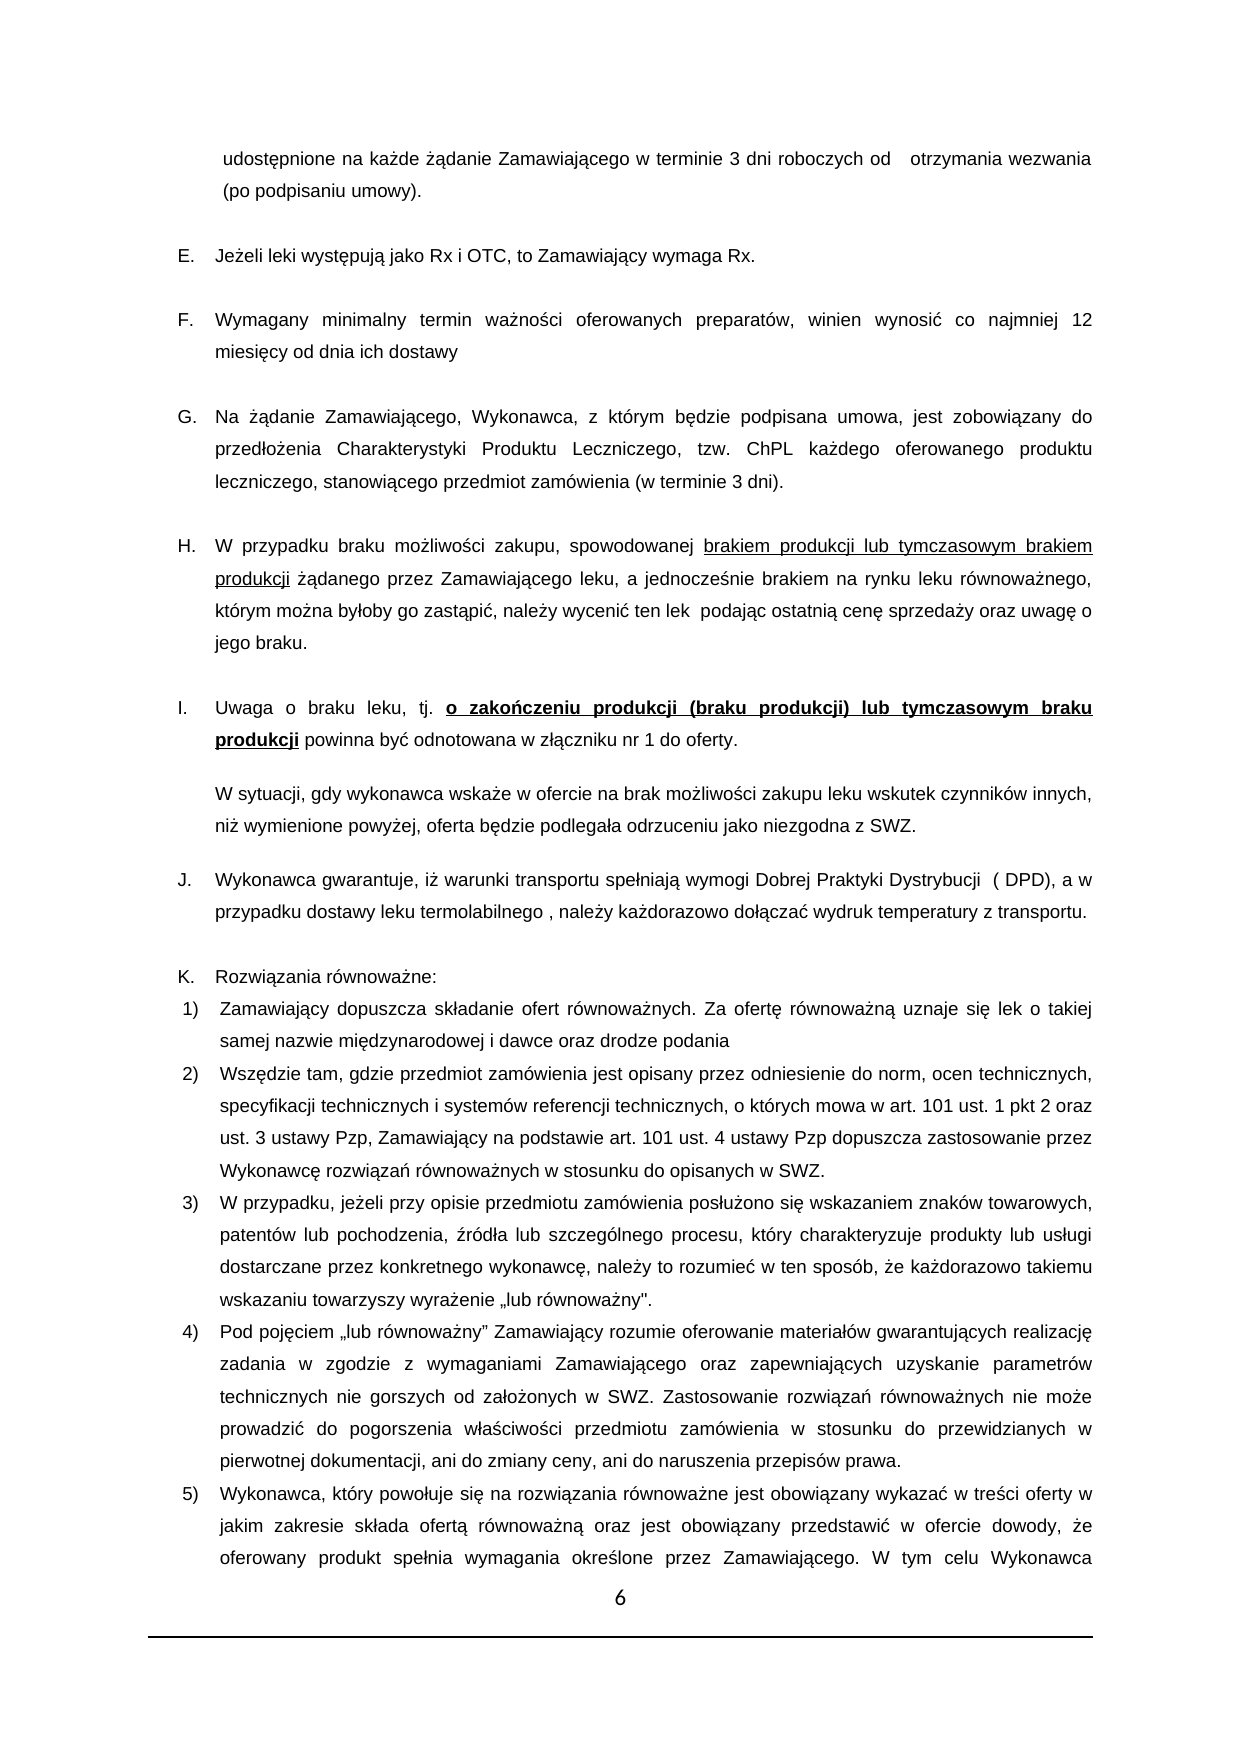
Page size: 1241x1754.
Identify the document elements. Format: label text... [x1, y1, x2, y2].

list Uwaga o braku leku, tj. o zakończeniu produkcji (braku produkcji) lub tymczasowym braku produkcji powinna być odnotowana w złączniku nr 1 do oferty. [177, 697, 1093, 750]
list Wykonawca gwarantuje, iż warunki transportu spełniają wymogi Dobrej Praktyki Dystrybucji ( DPD), a w przypadku dostawy leku termolabilnego , należy każdorazowo dołączać wydruk temperatury z transportu. [177, 869, 1093, 923]
list W przypadku, jeżeli przy opisie przedmiotu zamówienia posłużono się wskazaniem znaków towarowych, patentów lub pochodzenia, źródła lub szczególnego procesu, który charakteryzuje produkty lub usługi dostarczane przez konkretnego wykonawcę, należy to rozumieć w ten sposób, że każdorazowo takiemu wskazaniu towarzyszy wyrażenie „lub równoważny". [182, 1192, 1093, 1310]
text W sytuacji, gdy wykonawca wskaże w ofercie na brak możliwości zakupu leku wskutek czynników innych, niż wymienione powyżej, oferta będzie podlegała odrzuceniu jako niezgodna z SWZ. [215, 783, 1093, 837]
list Zamawiający dopuszcza składanie ofert równoważnych. Za ofertę równoważną uznaje się lek o takiej samej nazwie międzynarodowej i dawce oraz drodze podania [182, 998, 1093, 1052]
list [182, 1482, 1093, 1568]
list Na żądanie Zamawiającego, Wykonawca, z którym będzie podpisana umowa, jest zobowiązany do przedłożenia Charakterystyki Produktu Leczniczego, tzw. ChPL każdego oferowanego produktu leczniczego, stanowiącego przedmiot zamówienia (w terminie 3 dni). [177, 406, 1093, 492]
list Jeżeli leki występują jako Rx i OTC, to Zamawiający wymaga Rx. [177, 244, 1093, 266]
list Wszędzie tam, gdzie przedmiot zamówienia jest opisany przez odniesienie do norm, ocen technicznych, specyfikacji technicznych i systemów referencji technicznych, o których mowa w art. 101 ust. 1 pkt 2 oraz ust. 3 ustawy Pzp, Zamawiający na podstawie art. 101 ust. 4 ustawy Pzp dopuszcza zastosowanie przez Wykonawcę rozwiązań równoważnych w stosunku do opisanych w SWZ. [182, 1063, 1093, 1181]
list Wymagany minimalny termin ważności oferowanych preparatów, winien wynosić co najmniej 12 miesięcy od dnia ich dostawy [177, 309, 1093, 363]
list Rozwiązania równoważne: [177, 966, 1093, 987]
list W przypadku braku możliwości zakupu, spowodowanej brakiem produkcji lub tymczasowym brakiem produkcji żądanego przez Zamawiającego leku, a jednocześnie brakiem na rynku leku równoważnego, którym można byłoby go zastąpić, należy wycenić ten lek podając ostatnią cenę sprzedaży oraz uwagę o jego braku. [177, 535, 1093, 653]
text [223, 148, 1093, 201]
list Pod pojęciem „lub równoważny” Zamawiający rozumie oferowanie materiałów gwarantujących realizację zadania w zgodzie z wymaganiami Zamawiającego oraz zapewniających uzyskanie parametrów technicznych nie gorszych od założonych w SWZ. Zastosowanie rozwiązań równoważnych nie może prowadzić do pogorszenia właściwości przedmiotu zamówienia w stosunku do przewidzianych w pierwotnej dokumentacji, ani do zmiany ceny, ani do naruszenia przepisów prawa. [182, 1321, 1093, 1472]
